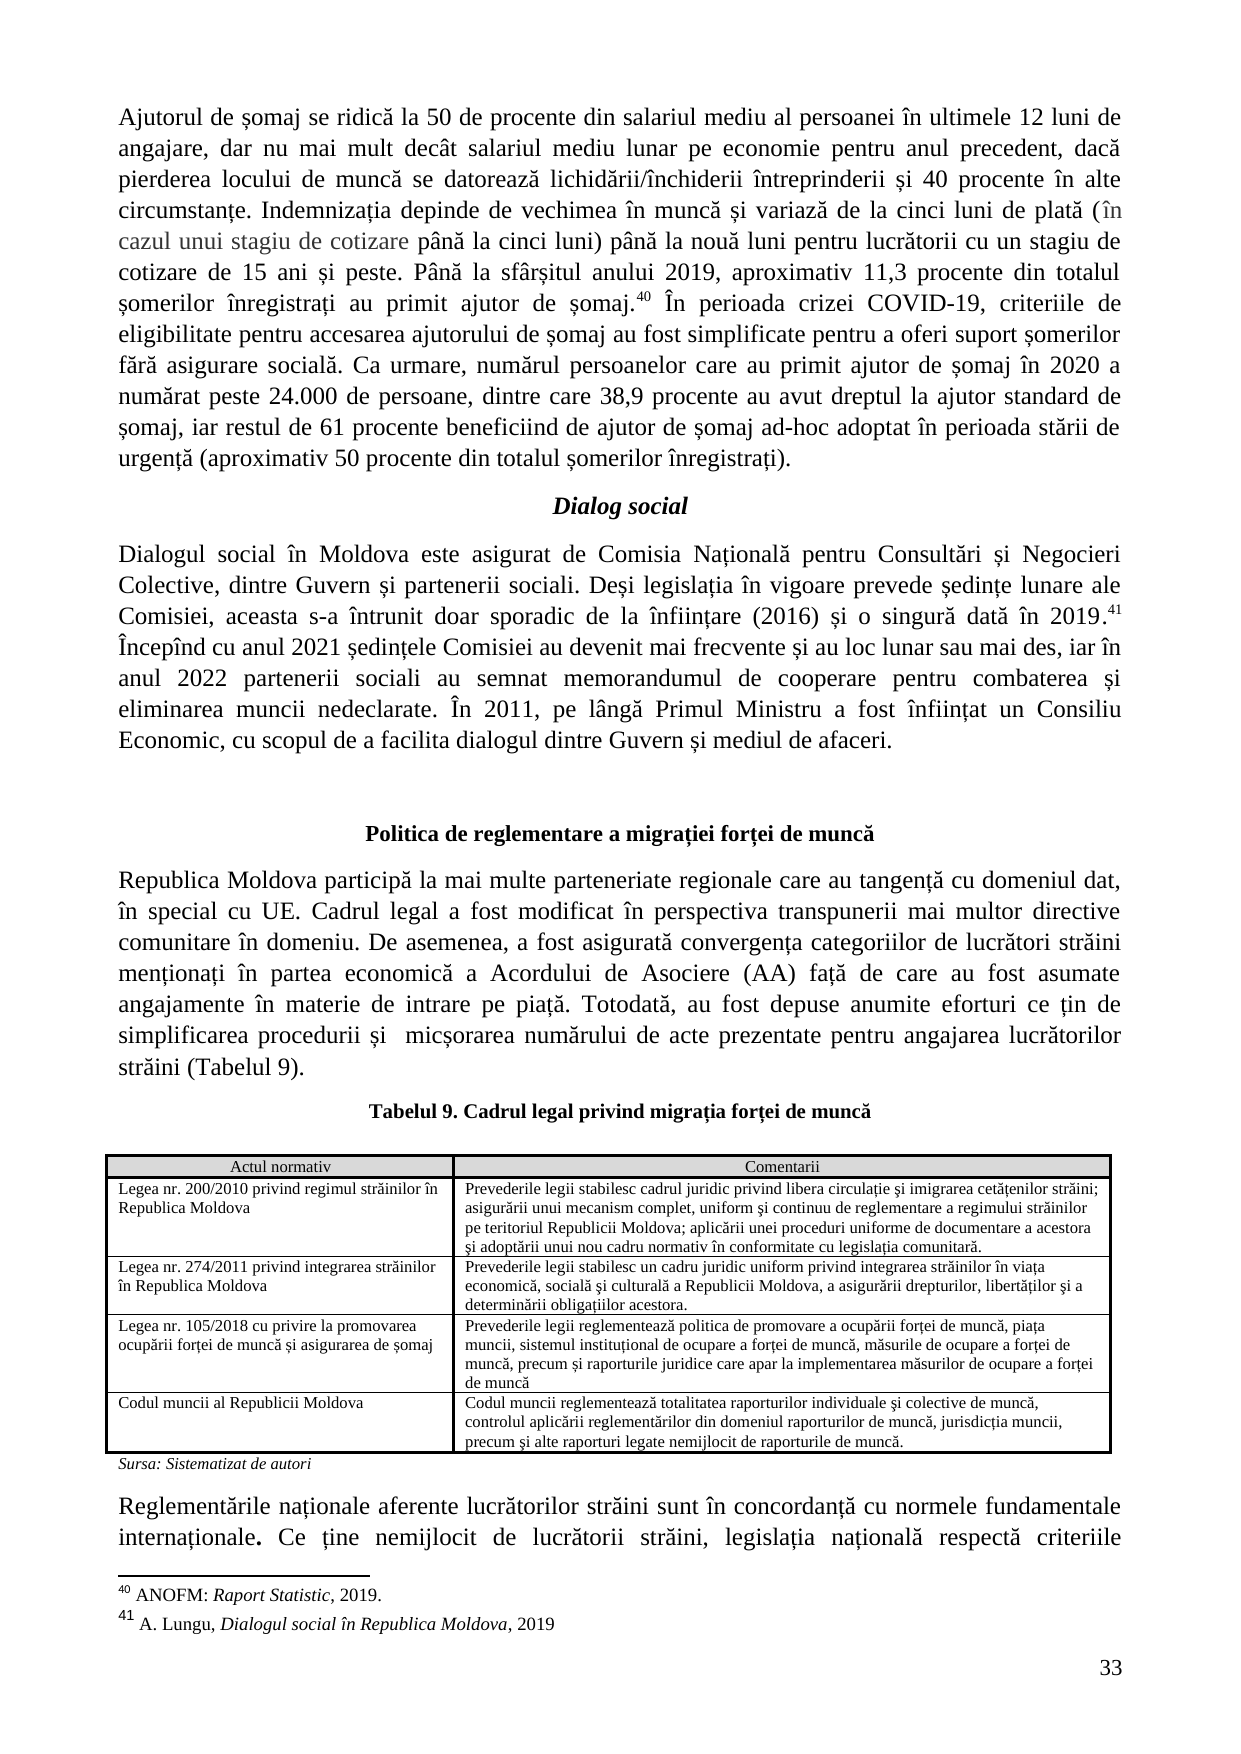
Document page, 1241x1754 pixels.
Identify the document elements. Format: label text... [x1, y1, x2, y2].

text Republica Moldova participă la mai multe parteneriate regionale care au tangență cu domeniul dat, în special cu UE. Cadrul legal a fost modificat în perspectiva transpunerii mai multor directive comunitare în domeniu. De asemenea, a fost asigurată convergența categoriilor de lucrători străini menționați în partea economică a Acordului de Asociere (AA) față de care au fost asumate angajamente în materie de intrare pe piață. Totodată, au fost depuse anumite eforturi ce țin de simplificarea procedurii și micșorarea numărului de acte prezentate pentru angajarea lucrătorilor străini (Tabelul 9). [118, 865, 1122, 1080]
table_cell Prevederile legii stabilesc cadrul juridic privind libera circulație şi imigrarea cetățenilor străini; asigurării unui mecanism complet, uniform şi continuu de reglementare a regimului străinilor pe teritoriul Republicii Moldova; aplicării unei proceduri uniforme de documentare a acestora şi adoptării unui nou cadru normativ în conformitate cu legislația comunitară. [455, 1179, 1109, 1256]
table_header Comentarii [455, 1157, 1109, 1176]
table_cell Codul muncii al Republicii Moldova [108, 1393, 452, 1451]
text Politica de reglementare a migrației forței de muncă [118, 820, 1122, 847]
text Dialogul social în Moldova este asigurat de Comisia Națională pentru Consultări și Negocieri Colective, dintre Guvern și partenerii sociali. Deși legislația în vigoare prevede ședințe lunare ale Comisiei, aceasta s-a întrunit doar sporadic de la înființare (2016) și o singură dată în 2019. Începînd cu anul 2021 ședințele Comisiei au devenit mai frecvente și au loc lunar sau mai des, iar în anul 2022 partenerii sociali au semnat memorandumul de cooperare pentru combaterea și eliminarea muncii nedeclarate. În 2011, pe lângă Primul Ministru a fost înființat un Consiliu Economic, cu scopul de a facilita dialogul dintre Guvern și mediul de afaceri. [118, 539, 1122, 754]
table_cell Codul muncii reglementează totalitatea raporturilor individuale şi colective de muncă, controlul aplicării reglementărilor din domeniul raporturilor de muncă, jurisdicția muncii, precum şi alte raporturi legate nemijlocit de raporturile de muncă. [455, 1393, 1109, 1451]
table_cell Prevederile legii reglementează politica de promovare a ocupării forței de muncă, piața muncii, sistemul instituțional de ocupare a forței de muncă, măsurile de ocupare a forței de muncă, precum și raporturile juridice care apar la implementarea măsurilor de ocupare a forței de muncă [455, 1315, 1109, 1392]
table_cell Legea nr. 274/2011 privind integrarea străinilor în Republica Moldova [108, 1257, 452, 1314]
text Sursa: Sistematizat de autori [118, 1454, 1122, 1473]
table_header Actul normativ [108, 1157, 452, 1176]
subtitle Dialog social [118, 491, 1122, 520]
table_cell Legea nr. 105/2018 cu privire la promovarea ocupării forței de muncă și asigurarea de șomaj [108, 1315, 452, 1392]
text Tabelul 9. Cadrul legal privind migrația forței de muncă [118, 1099, 1122, 1123]
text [118, 1491, 1122, 1551]
table_cell Prevederile legii stabilesc un cadru juridic uniform privind integrarea străinilor în viața economică, socială şi culturală a Republicii Moldova, a asigurării drepturilor, libertăților şi a determinării obligațiilor acestora. [455, 1257, 1109, 1314]
text Ajutorul de șomaj se ridică la 50 de procente din salariul mediu al persoanei în ultimele 12 luni de angajare, dar nu mai mult decât salariul mediu lunar pe economie pentru anul precedent, dacă pierderea locului de muncă se datorează lichidării/închiderii întreprinderii și 40 procente în alte circumstanțe. Indemnizația depinde de vechimea în muncă și variază de la cinci luni de plată (în cazul unui stagiu de cotizare până la cinci luni) până la nouă luni pentru lucrătorii cu un stagiu de cotizare de 15 ani și peste. Până la sfârșitul anului 2019, aproximativ 11,3 procente din totalul șomerilor înregistrați au primit ajutor de șomaj. În perioada crizei COVID-19, criteriile de eligibilitate pentru accesarea ajutorului de șomaj au fost simplificate pentru a oferi suport șomerilor fără asigurare socială. Ca urmare, numărul persoanelor care au primit ajutor de șomaj în 2020 a numărat peste 24.000 de persoane, dintre care 38,9 procente au avut dreptul la ajutor standard de șomaj, iar restul de 61 procente beneficiind de ajutor de șomaj ad-hoc adoptat în perioada stării de urgență (aproximativ 50 procente din totalul șomerilor înregistrați). [118, 102, 1122, 472]
table_cell Legea nr. 200/2010 privind regimul străinilor în Republica Moldova [108, 1179, 452, 1256]
